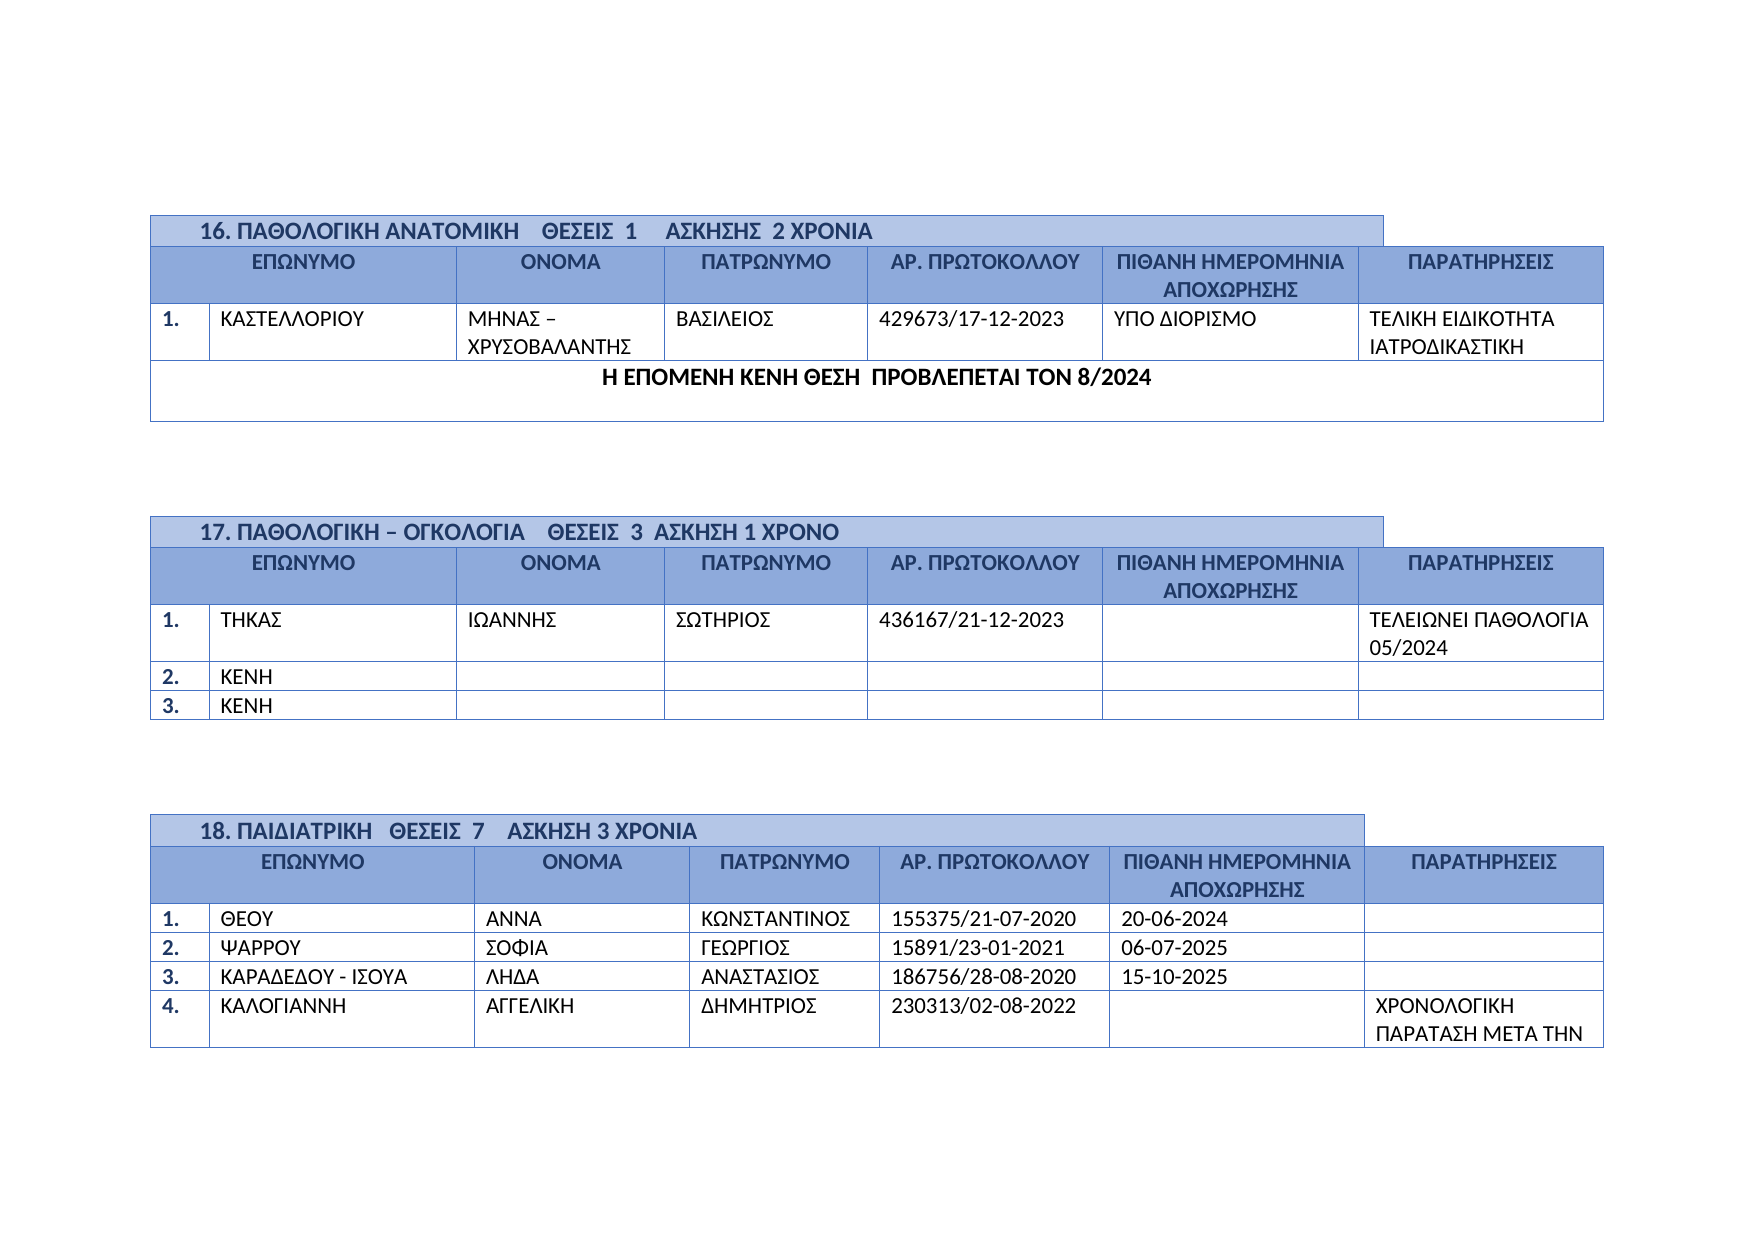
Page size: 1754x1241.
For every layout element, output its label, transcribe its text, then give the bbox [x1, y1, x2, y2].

table_cell [1110, 991, 1364, 1047]
table_cell [665, 691, 867, 719]
table_cell [1365, 962, 1603, 990]
table_cell [1103, 691, 1358, 719]
table_cell 2. [151, 933, 209, 961]
table_cell ΘΕΟΥ [210, 904, 474, 932]
table_cell 230313/02-08-2022 [880, 991, 1109, 1047]
table_cell [1359, 691, 1603, 719]
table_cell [1365, 991, 1603, 1047]
table_cell [868, 662, 1102, 690]
table_cell ΚΑΣΤΕΛΛΟΡΙΟΥ [210, 304, 456, 360]
table_header ΠΑΘΟΛΟΓΙΚΗ ΑΝΑΤΟΜΙΚΗ ΘΕΣΕΙΣ 1 ΑΣΚΗΣΗΣ 2 ΧΡΟΝΙΑ [151, 216, 1383, 246]
table_cell ΠΑΤΡΩΝΥΜΟ [690, 847, 879, 903]
table_cell ΚΕΝΗ [210, 691, 456, 719]
table_cell [1365, 933, 1603, 961]
table_cell [868, 691, 1102, 719]
table_cell 1. [151, 904, 209, 932]
table_cell 436167/21-12-2023 [868, 605, 1102, 661]
table_cell ΟΝΟΜΑ [457, 548, 664, 604]
table_cell ΒΑΣΙΛΕΙΟΣ [665, 304, 867, 360]
table_cell [1365, 904, 1603, 932]
table_cell ΠΙΘΑΝΗ ΗΜΕΡΟΜΗΝΙΑ ΑΠΟΧΩΡΗΣΗΣ [1103, 548, 1358, 604]
table_cell ΠΑΤΡΩΝΥΜΟ [665, 548, 867, 604]
table_cell 186756/28-08-2020 [880, 962, 1109, 990]
table_cell 3. [151, 962, 209, 990]
table_cell ΟΝΟΜΑ [457, 247, 664, 303]
table_cell ΠΑΤΡΩΝΥΜΟ [665, 247, 867, 303]
table_cell ΚΩΝΣΤΑΝΤΙΝΟΣ [690, 904, 879, 932]
table_cell ΚΑΡΑΔΕΔΟΥ - ΙΣΟΥΑ [210, 962, 474, 990]
table_cell ΛΗΔΑ [475, 962, 689, 990]
table_cell ΠΙΘΑΝΗ ΗΜΕΡΟΜΗΝΙΑ ΑΠΟΧΩΡΗΣΗΣ [1110, 847, 1364, 903]
table_cell ΟΝΟΜΑ [475, 847, 689, 903]
table_header ΠΑΘΟΛΟΓΙΚΗ – ΟΓΚΟΛΟΓΙΑ ΘΕΣΕΙΣ 3 ΑΣΚΗΣΗ 1 ΧΡΟΝΟ [151, 517, 1383, 547]
table_cell [457, 691, 664, 719]
table_cell 06-07-2025 [1110, 933, 1364, 961]
table_cell [1359, 662, 1603, 690]
table_cell ΤΗΚΑΣ [210, 605, 456, 661]
table_cell 15891/23-01-2021 [880, 933, 1109, 961]
table_cell ΥΠΟ ΔΙΟΡΙΣΜΟ [1103, 304, 1358, 360]
table_cell [1103, 605, 1358, 661]
table_cell 4. [151, 991, 209, 1047]
table_cell 1. [151, 605, 209, 661]
table_cell [457, 662, 664, 690]
table_cell ΕΠΩΝΥΜΟ [151, 847, 474, 903]
table_cell Η ΕΠΟΜΕΝΗ ΚΕΝΗ ΘΕΣΗ ΠΡΟΒΛΕΠΕΤΑΙ ΤΟΝ 8/2024 [151, 361, 1603, 421]
table_cell ΠΙΘΑΝΗ ΗΜΕΡΟΜΗΝΙΑ ΑΠΟΧΩΡΗΣΗΣ [1103, 247, 1358, 303]
table_cell ΔΗΜΗΤΡΙΟΣ [690, 991, 879, 1047]
table_cell [1103, 662, 1358, 690]
table_cell 15-10-2025 [1110, 962, 1364, 990]
table_cell ΚΑΛΟΓΙΑΝΝΗ [210, 991, 474, 1047]
table_cell ΑΡ. ΠΡΩΤΟΚΟΛΛΟΥ [868, 548, 1102, 604]
table_cell 2. [151, 662, 209, 690]
table_cell 3. [151, 691, 209, 719]
table_cell ΠΑΡΑΤΗΡΗΣΕΙΣ [1365, 847, 1603, 903]
table_cell 20-06-2024 [1110, 904, 1364, 932]
table_cell ΣΟΦΙΑ [475, 933, 689, 961]
table_cell ΕΠΩΝΥΜΟ [151, 548, 456, 604]
table_cell ΑΡ. ΠΡΩΤΟΚΟΛΛΟΥ [868, 247, 1102, 303]
table_cell ΕΠΩΝΥΜΟ [151, 247, 456, 303]
table_cell ΑΓΓΕΛΙΚΗ [475, 991, 689, 1047]
table_cell 155375/21-07-2020 [880, 904, 1109, 932]
table_cell 1. [151, 304, 209, 360]
table_cell ΠΑΡΑΤΗΡΗΣΕΙΣ [1359, 247, 1603, 303]
table_header ΠΑΙΔΙΑΤΡΙΚΗ ΘΕΣΕΙΣ 7 ΑΣΚΗΣΗ 3 ΧΡΟΝΙΑ [151, 815, 1364, 846]
table_cell ΣΩΤΗΡΙΟΣ [665, 605, 867, 661]
table_cell ΨΑΡΡΟΥ [210, 933, 474, 961]
table_cell ΑΝΝΑ [475, 904, 689, 932]
table_cell ΠΑΡΑΤΗΡΗΣΕΙΣ [1359, 548, 1603, 604]
table_cell 429673/17-12-2023 [868, 304, 1102, 360]
table_cell ΚΕΝΗ [210, 662, 456, 690]
table_cell ΑΝΑΣΤΑΣΙΟΣ [690, 962, 879, 990]
table_cell ΙΩΑΝΝΗΣ [457, 605, 664, 661]
table_cell ΓΕΩΡΓΙΟΣ [690, 933, 879, 961]
table_cell ΤΕΛΙΚΗ ΕΙΔΙΚΟΤΗΤΑ ΙΑΤΡΟΔΙΚΑΣΤΙΚΗ [1359, 304, 1603, 360]
table_cell ΤΕΛΕΙΩΝΕΙ ΠΑΘΟΛΟΓΙΑ 05/2024 [1359, 605, 1603, 661]
table_cell ΜΗΝΑΣ – ΧΡΥΣΟΒΑΛΑΝΤΗΣ [457, 304, 664, 360]
table_cell [665, 662, 867, 690]
table_cell ΑΡ. ΠΡΩΤΟΚΟΛΛΟΥ [880, 847, 1109, 903]
